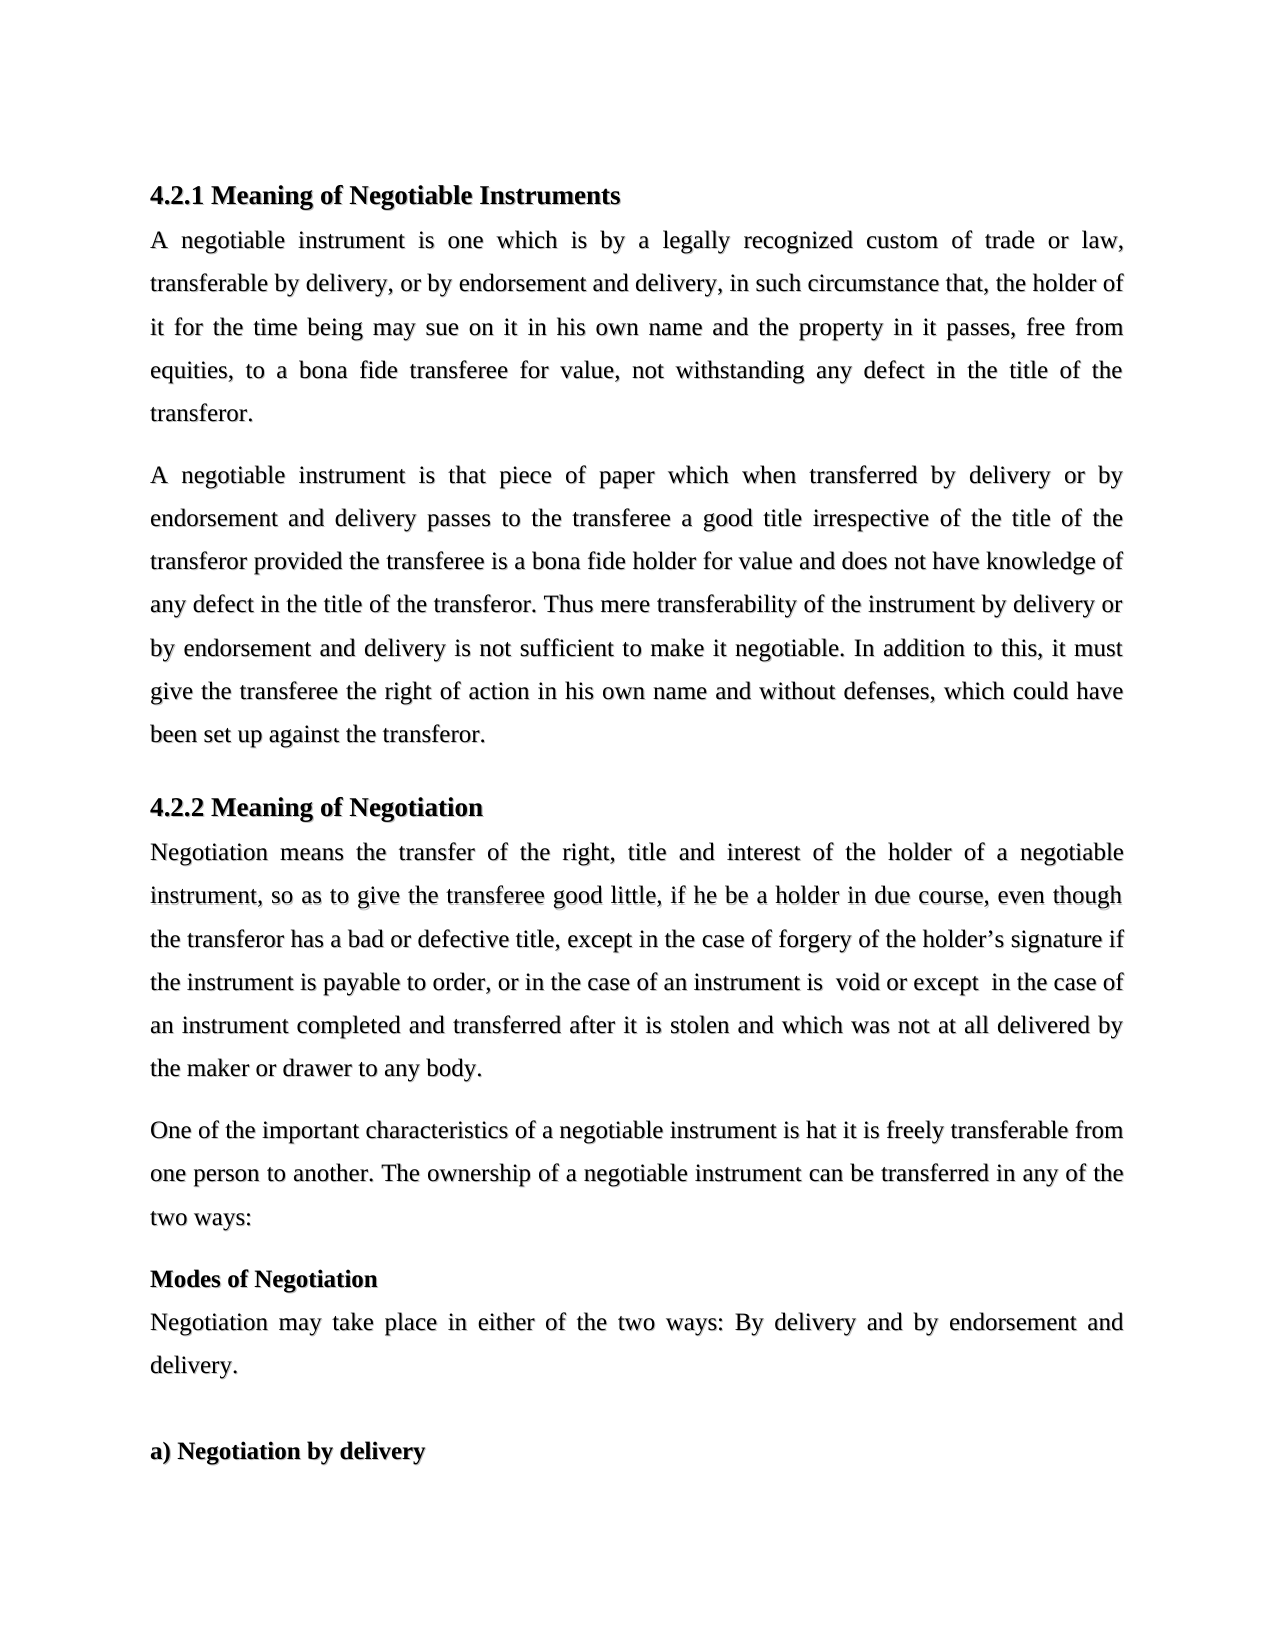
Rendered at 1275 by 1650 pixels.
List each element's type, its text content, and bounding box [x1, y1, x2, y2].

text 4.2.1 Meaning of Negotiable Instruments [150, 179, 1125, 210]
text One of the important characteristics of a negotiable instrument is hat it is freely transferable from one person to another. The ownership of a negotiable instrument can be transferred in any of the two ways: [150, 1115, 1125, 1230]
text A negotiable instrument is one which is by a legally recognized custom of trade or law, transferable by delivery, or by endorsement and delivery, in such circumstance that, the holder of it for the time being may sue on it in his own name and the property in it passes, free from equities, to a bona fide transferee for value, not withstanding any defect in the title of the transferor. [150, 225, 1125, 427]
text A negotiable instrument is that piece of paper which when transferred by delivery or by endorsement and delivery passes to the transferee a good title irrespective of the title of the transferor provided the transferee is a bona fide holder for value and does not have knowledge of any defect in the title of the transferor. Thus mere transferability of the instrument by delivery or by endorsement and delivery is not sufficient to make it negotiable. In addition to this, it must give the transferee the right of action in his own name and without defenses, which could have been set up against the transferor. [150, 460, 1125, 748]
text Modes of Negotiation [150, 1264, 1125, 1293]
text 4.2.2 Meaning of Negotiation [150, 791, 1125, 822]
text a) Negotiation by delivery [150, 1436, 1125, 1465]
text Negotiation means the transfer of the right, title and interest of the holder of a negotiable instrument, so as to give the transferee good little, if he be a holder in due course, even though the transferor has a bad or defective title, except in the case of forgery of the holder’s signature if the instrument is payable to order, or in the case of an instrument is void or except in the case of an instrument completed and transferred after it is stolen and which was not at all delivered by the maker or drawer to any body. [150, 837, 1125, 1082]
text Negotiation may take place in either of the two ways: By delivery and by endorsement and delivery. [150, 1307, 1125, 1379]
